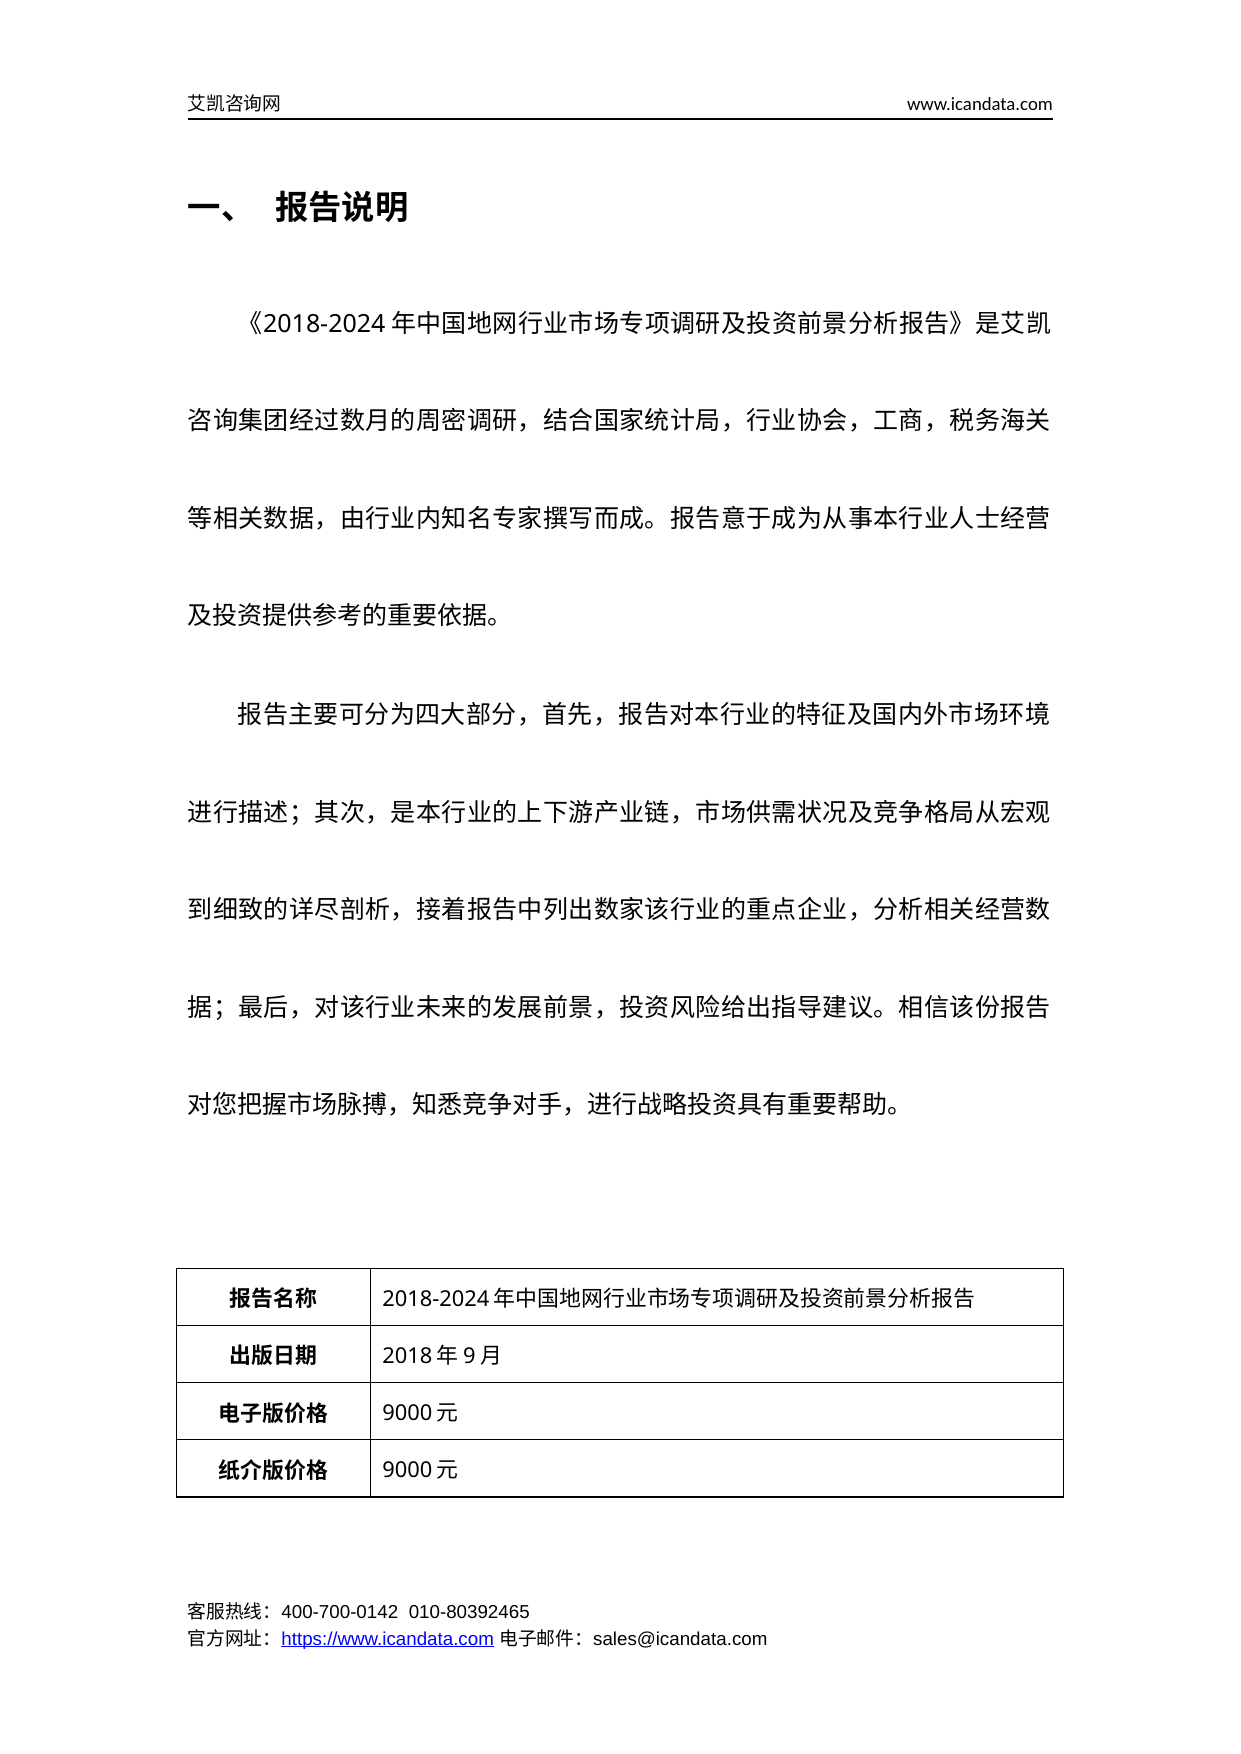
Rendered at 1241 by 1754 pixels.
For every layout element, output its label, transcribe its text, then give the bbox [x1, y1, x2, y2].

table_header 报告名称 [177, 1269, 370, 1325]
text 报告主要可分为四大部分，首先，报告对本行业的特征及国内外市场环境进行描述；其次，是本行业的上下游产业链，市场供需状况及竞争格局从宏观到细致的详尽剖析，接着报告中列出数家该行业的重点企业，分析相关经营数据；最后，对该行业未来的发展前景，投资风险给出指导建议。相信该份报告对您把握市场脉搏，知悉竞争对手，进行战略投资具有重要帮助。 [187, 681, 1053, 1136]
table_cell 纸介版价格 [177, 1440, 370, 1496]
table_cell 电子版价格 [177, 1383, 370, 1439]
table_header 2018-2024年中国地网行业市场专项调研及投资前景分析报告 [371, 1269, 1063, 1325]
text 《2018-2024年中国地网行业市场专项调研及投资前景分析报告》是艾凯咨询集团经过数月的周密调研，结合国家统计局，行业协会，工商，税务海关等相关数据，由行业内知名专家撰写而成。报告意于成为从事本行业人士经营及投资提供参考的重要依据。 [187, 289, 1053, 646]
table_cell 出版日期 [177, 1326, 370, 1382]
table_cell 9000元 [371, 1383, 1063, 1439]
subtitle 报告说明 [187, 172, 1053, 237]
table_cell 2018年9月 [371, 1326, 1063, 1382]
table_cell 9000元 [371, 1440, 1063, 1496]
